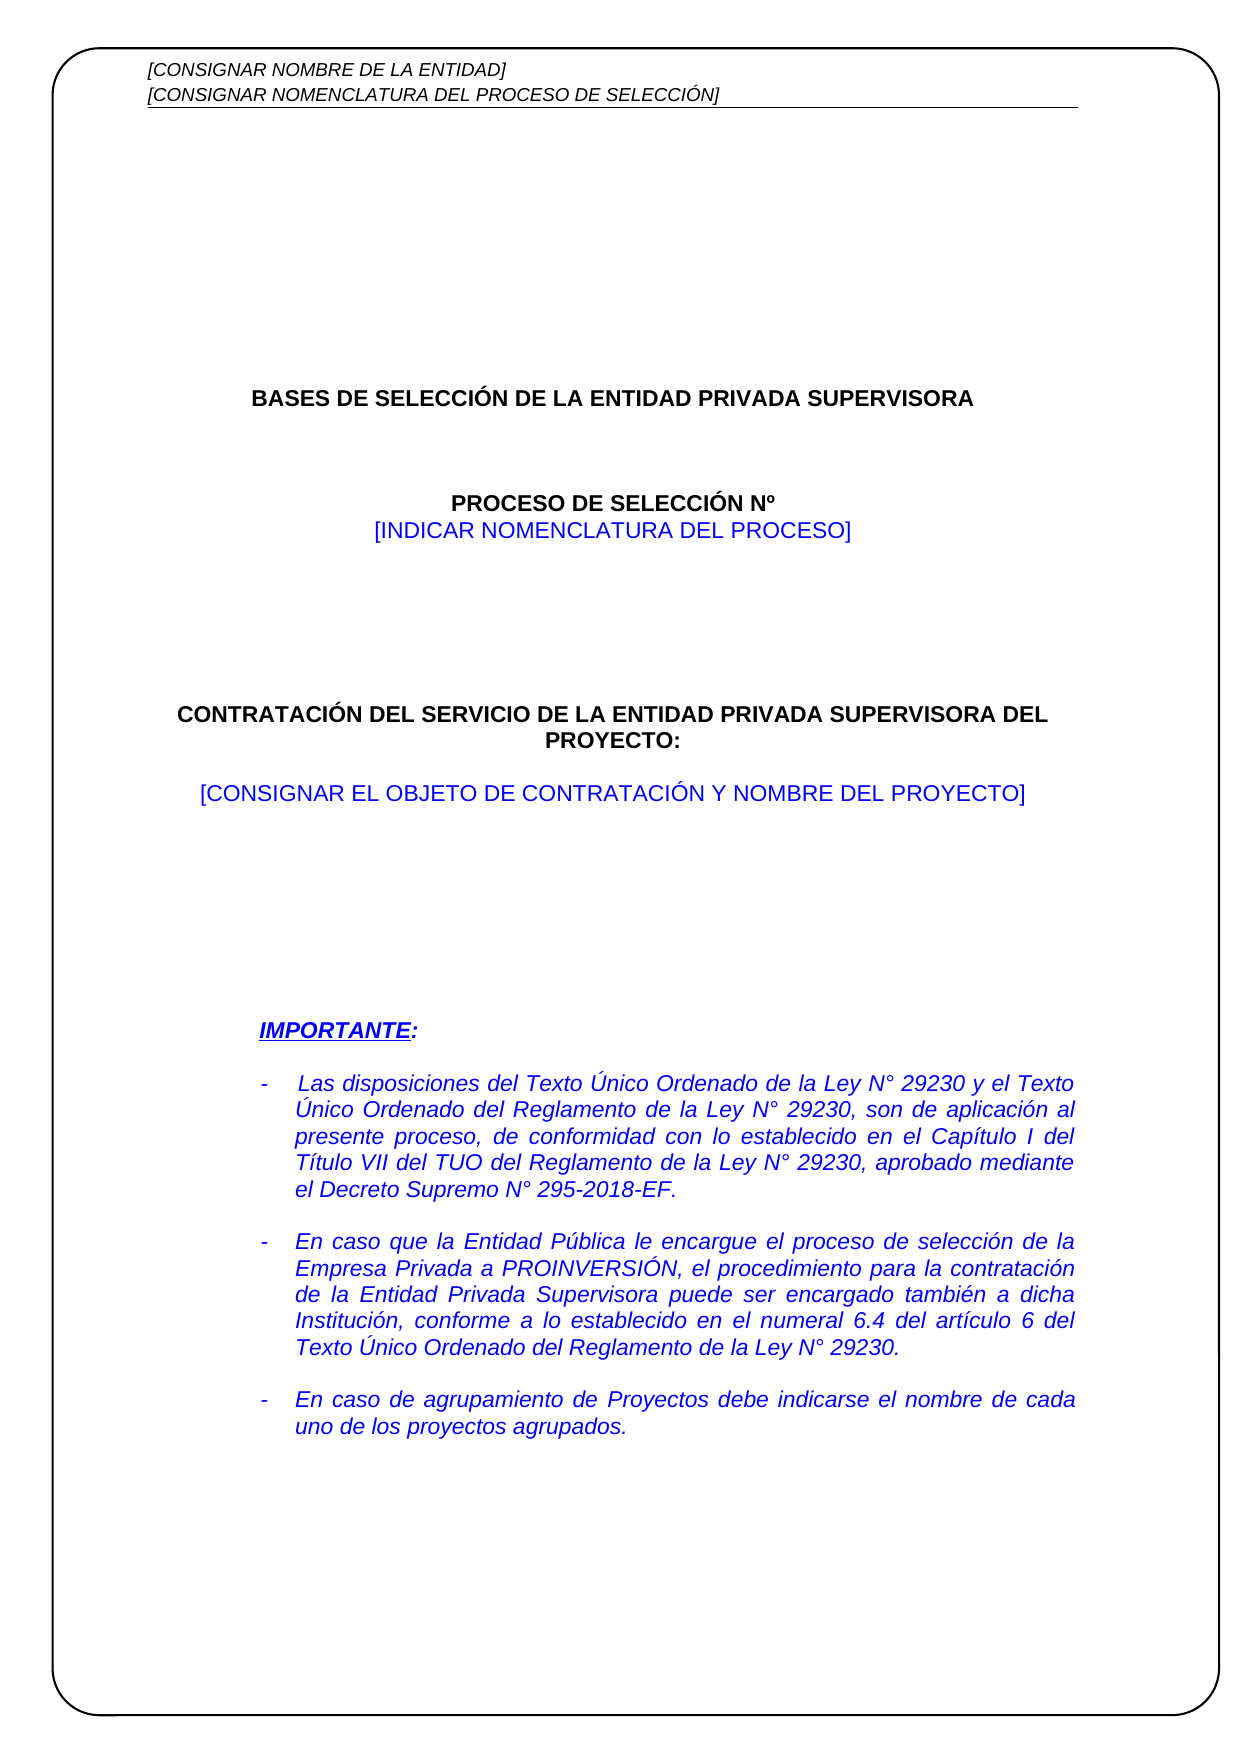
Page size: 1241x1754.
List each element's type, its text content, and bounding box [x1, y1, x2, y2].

text CONTRATACIÓN DEL SERVICIO DE LA ENTIDAD PRIVADA SUPERVISORA DEL PROYECTO: [148, 701, 1078, 754]
text [INDICAR NOMENCLATURA DEL PROCESO] [148, 517, 1078, 543]
text PROCESO DE SELECCIÓN Nº [148, 490, 1078, 517]
text IMPORTANTE: [259, 1017, 1078, 1044]
text BASES DE SELECCIÓN DE LA ENTIDAD PRIVADA SUPERVISORA [148, 385, 1078, 411]
list Las disposiciones del Texto Único Ordenado de la Ley N° 29230 y el Texto Único Ordenado del Reglamento de la Ley N° 29230, son de aplicación al presente proceso, de conformidad con lo establecido en el Capítulo I del Título VII del TUO del Reglamento de la Ley N° 29230, aprobado mediante el Decreto Supremo N° 295-2018-EF. [260, 1070, 1078, 1202]
text [CONSIGNAR EL OBJETO DE CONTRATACIÓN Y NOMBRE DEL PROYECTO] [148, 780, 1078, 807]
list En caso de agrupamiento de Proyectos debe indicarse el nombre de cada uno de los proyectos agrupados. [260, 1386, 1078, 1439]
list En caso que la Entidad Pública le encargue el proceso de selección de la Empresa Privada a PROINVERSIÓN, el procedimiento para la contratación de la Entidad Privada Supervisora puede ser encargado también a dicha Institución, conforme a lo establecido en el numeral 6.4 del artículo 6 del Texto Único Ordenado del Reglamento de la Ley N° 29230. [260, 1228, 1078, 1360]
